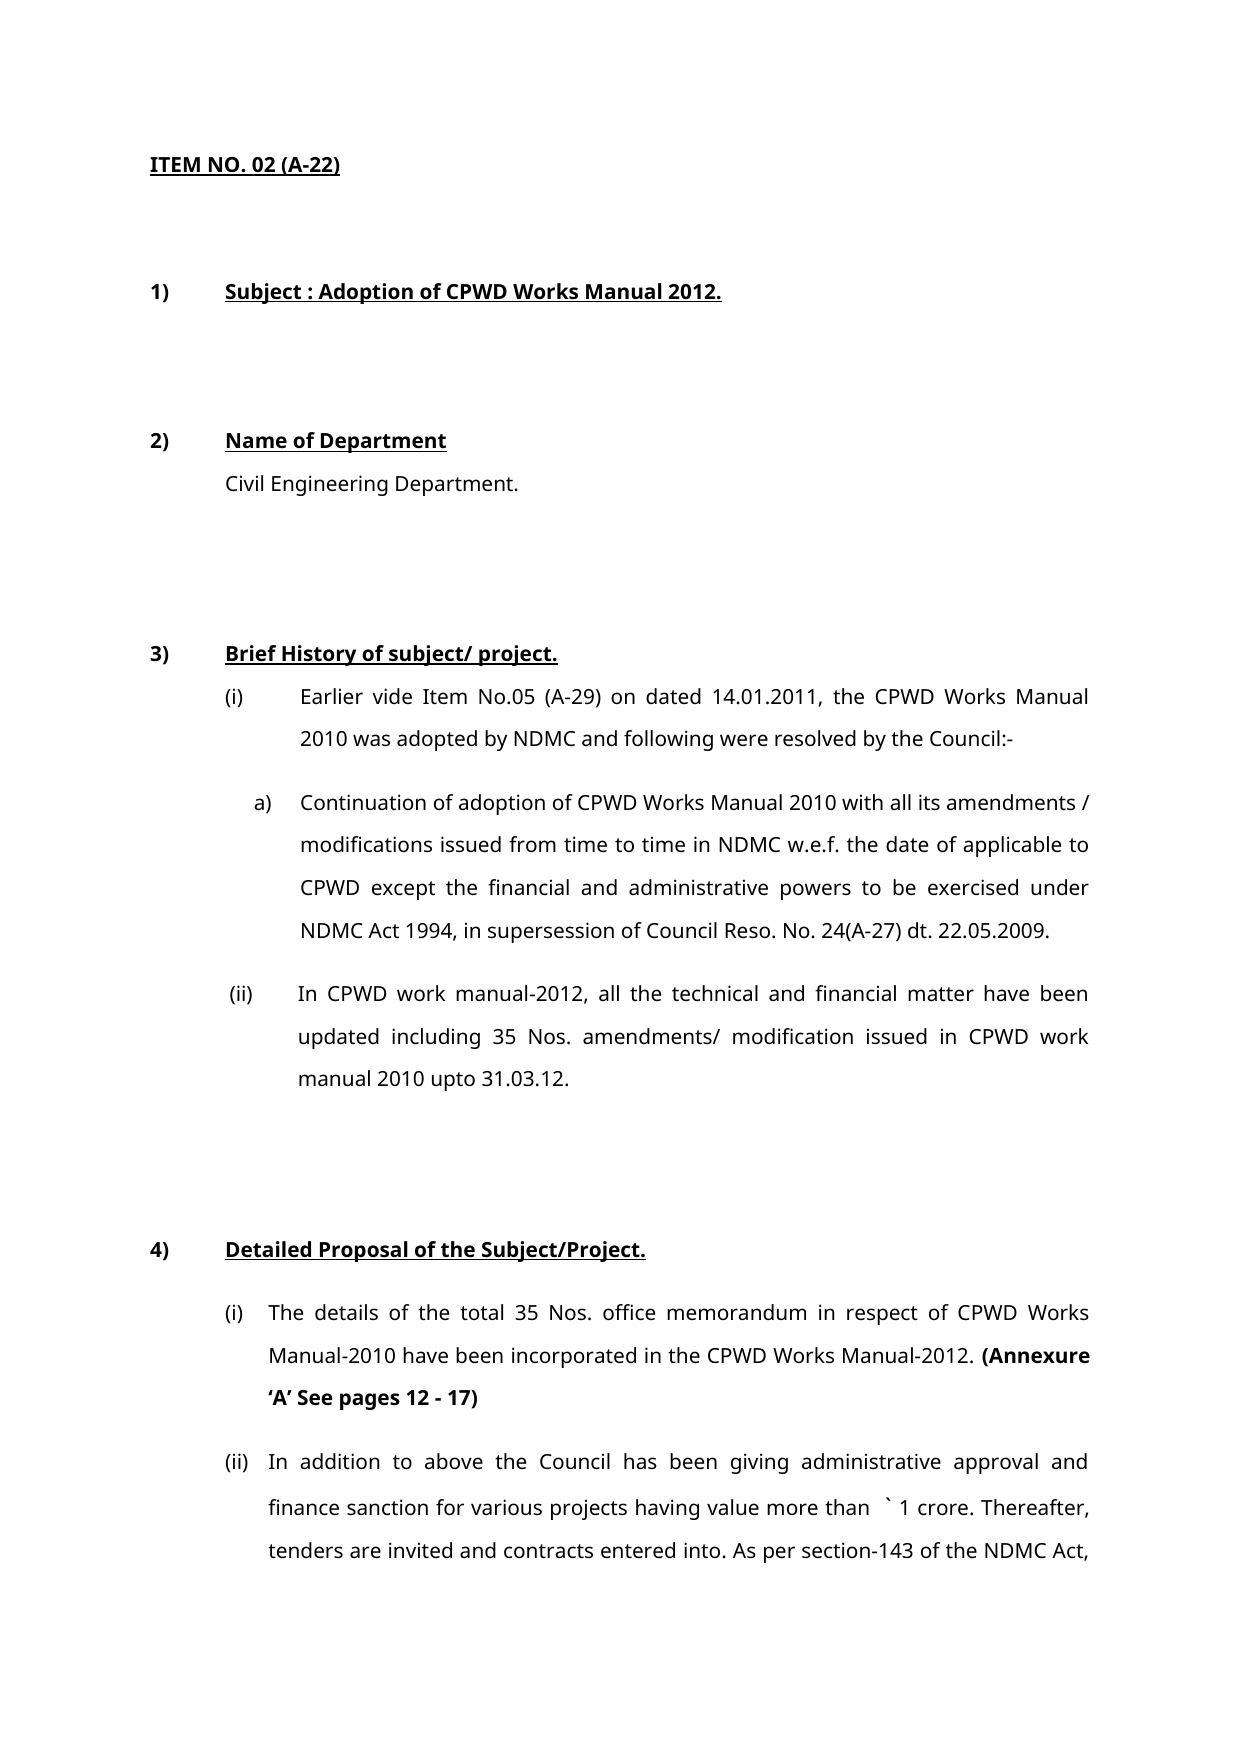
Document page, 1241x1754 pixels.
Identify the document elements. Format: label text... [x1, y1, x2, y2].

text (i) The details of the total 35 Nos. office memorandum in respect of CPWD Works Manual-2010 have been incorporated in the CPWD Works Manual-2012. (Annexure ‘A’ See pages 12 - 17) [225, 1298, 1090, 1412]
text a) Continuation of adoption of CPWD Works Manual 2010 with all its amendments / modifications issued from time to time in NDMC w.e.f. the date of applicable to CPWD except the financial and administrative powers to be exercised under NDMC Act supersession of Council Reso. No. 24(A-27) dt. 22.05.2009. [253, 788, 1090, 944]
text ITEM NO. 02 (A-22) [150, 150, 1090, 178]
list Brief History of subject/ project. [150, 639, 1090, 668]
text (ii) In CPWD work manual-2012, all the technical and financial matter have been updated including 35 Nos. amendments/ modification issued in CPWD work manual 2010 upto 31.03.12. [224, 979, 1090, 1093]
text 4) Detailed Proposal of the Subject/Project. [150, 1235, 1090, 1263]
text Civil Engineering Department. [150, 469, 1090, 497]
list Name of Department [150, 426, 1090, 455]
text (i) Earlier vide Item No.05 (A-29) on dated 14.01.2011, the CPWD Works Manual 2010 was adopted by NDMC and following were resolved by the Council:- [225, 682, 1090, 753]
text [225, 1447, 1090, 1565]
list Subject : Adoption of CPWD Works Manual 2012. [150, 277, 1090, 305]
